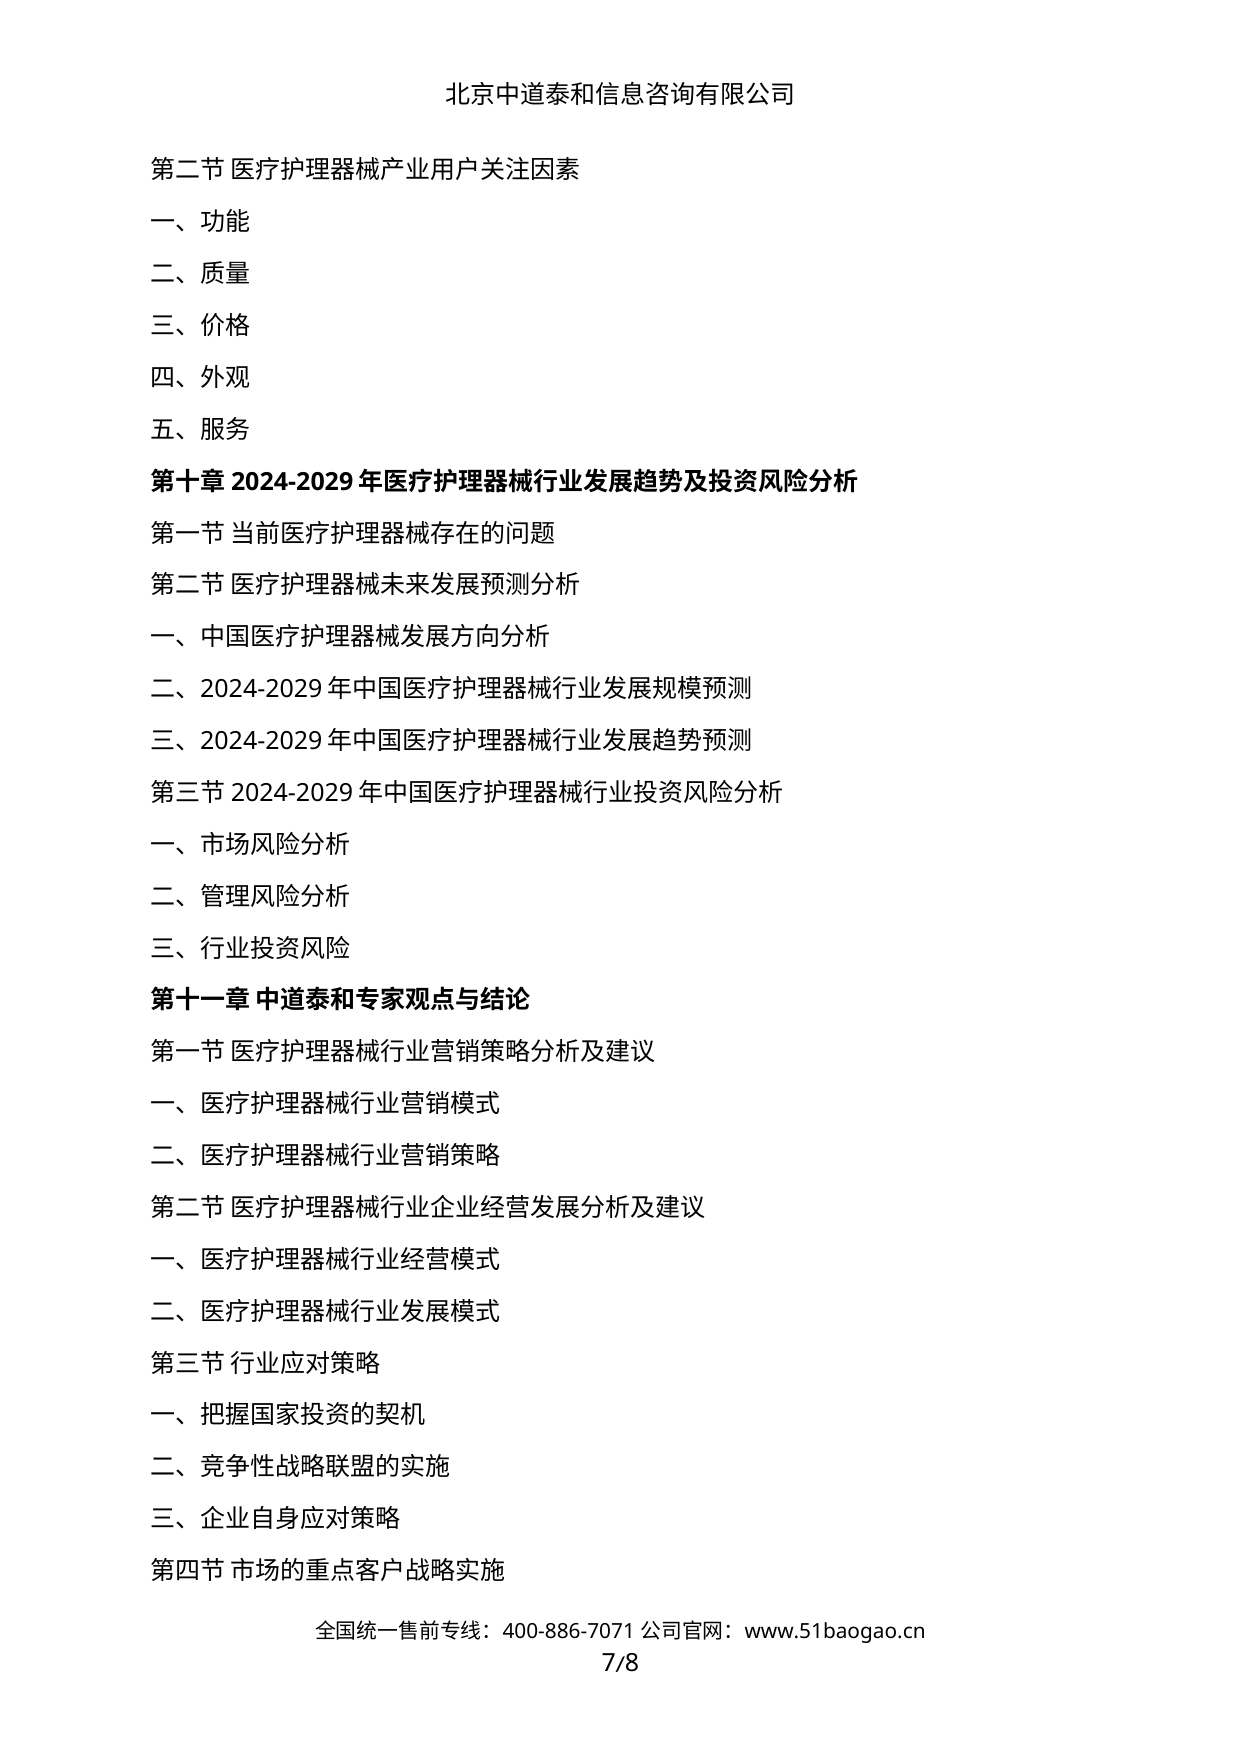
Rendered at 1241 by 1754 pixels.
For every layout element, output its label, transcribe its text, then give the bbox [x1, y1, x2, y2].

text 第三节 行业应对策略 [150, 1343, 1090, 1379]
text 三、行业投资风险 [150, 928, 1090, 964]
text 一、把握国家投资的契机 [150, 1395, 1090, 1431]
text 第一节 医疗护理器械行业营销策略分析及建议 [150, 1032, 1090, 1068]
text 三、企业自身应对策略 [150, 1499, 1090, 1535]
text 二、医疗护理器械行业发展模式 [150, 1291, 1090, 1327]
text 第一节 当前医疗护理器械存在的问题 [150, 513, 1090, 549]
text 一、功能 [150, 202, 1090, 238]
text 第十一章 中道泰和专家观点与结论 [150, 980, 1090, 1016]
text 第二节 医疗护理器械产业用户关注因素 [150, 150, 1090, 186]
text 五、服务 [150, 409, 1090, 446]
text 第二节 医疗护理器械未来发展预测分析 [150, 565, 1090, 601]
text 第二节 医疗护理器械行业企业经营发展分析及建议 [150, 1187, 1090, 1224]
text 一、中国医疗护理器械发展方向分析 [150, 617, 1090, 653]
text 二、2024-2029年中国医疗护理器械行业发展规模预测 [150, 669, 1090, 705]
text 第十章 2024-2029年医疗护理器械行业发展趋势及投资风险分析 [150, 461, 1090, 497]
text 二、质量 [150, 254, 1090, 290]
text 一、医疗护理器械行业经营模式 [150, 1239, 1090, 1276]
text 一、市场风险分析 [150, 824, 1090, 861]
text 二、竞争性战略联盟的实施 [150, 1447, 1090, 1483]
text 一、医疗护理器械行业营销模式 [150, 1084, 1090, 1120]
text 二、管理风险分析 [150, 876, 1090, 912]
text 第三节 2024-2029年中国医疗护理器械行业投资风险分析 [150, 772, 1090, 809]
text 三、价格 [150, 306, 1090, 342]
text 第四节 市场的重点客户战略实施 [150, 1551, 1090, 1587]
text 四、外观 [150, 357, 1090, 394]
text 三、2024-2029年中国医疗护理器械行业发展趋势预测 [150, 721, 1090, 757]
text 二、医疗护理器械行业营销策略 [150, 1136, 1090, 1172]
